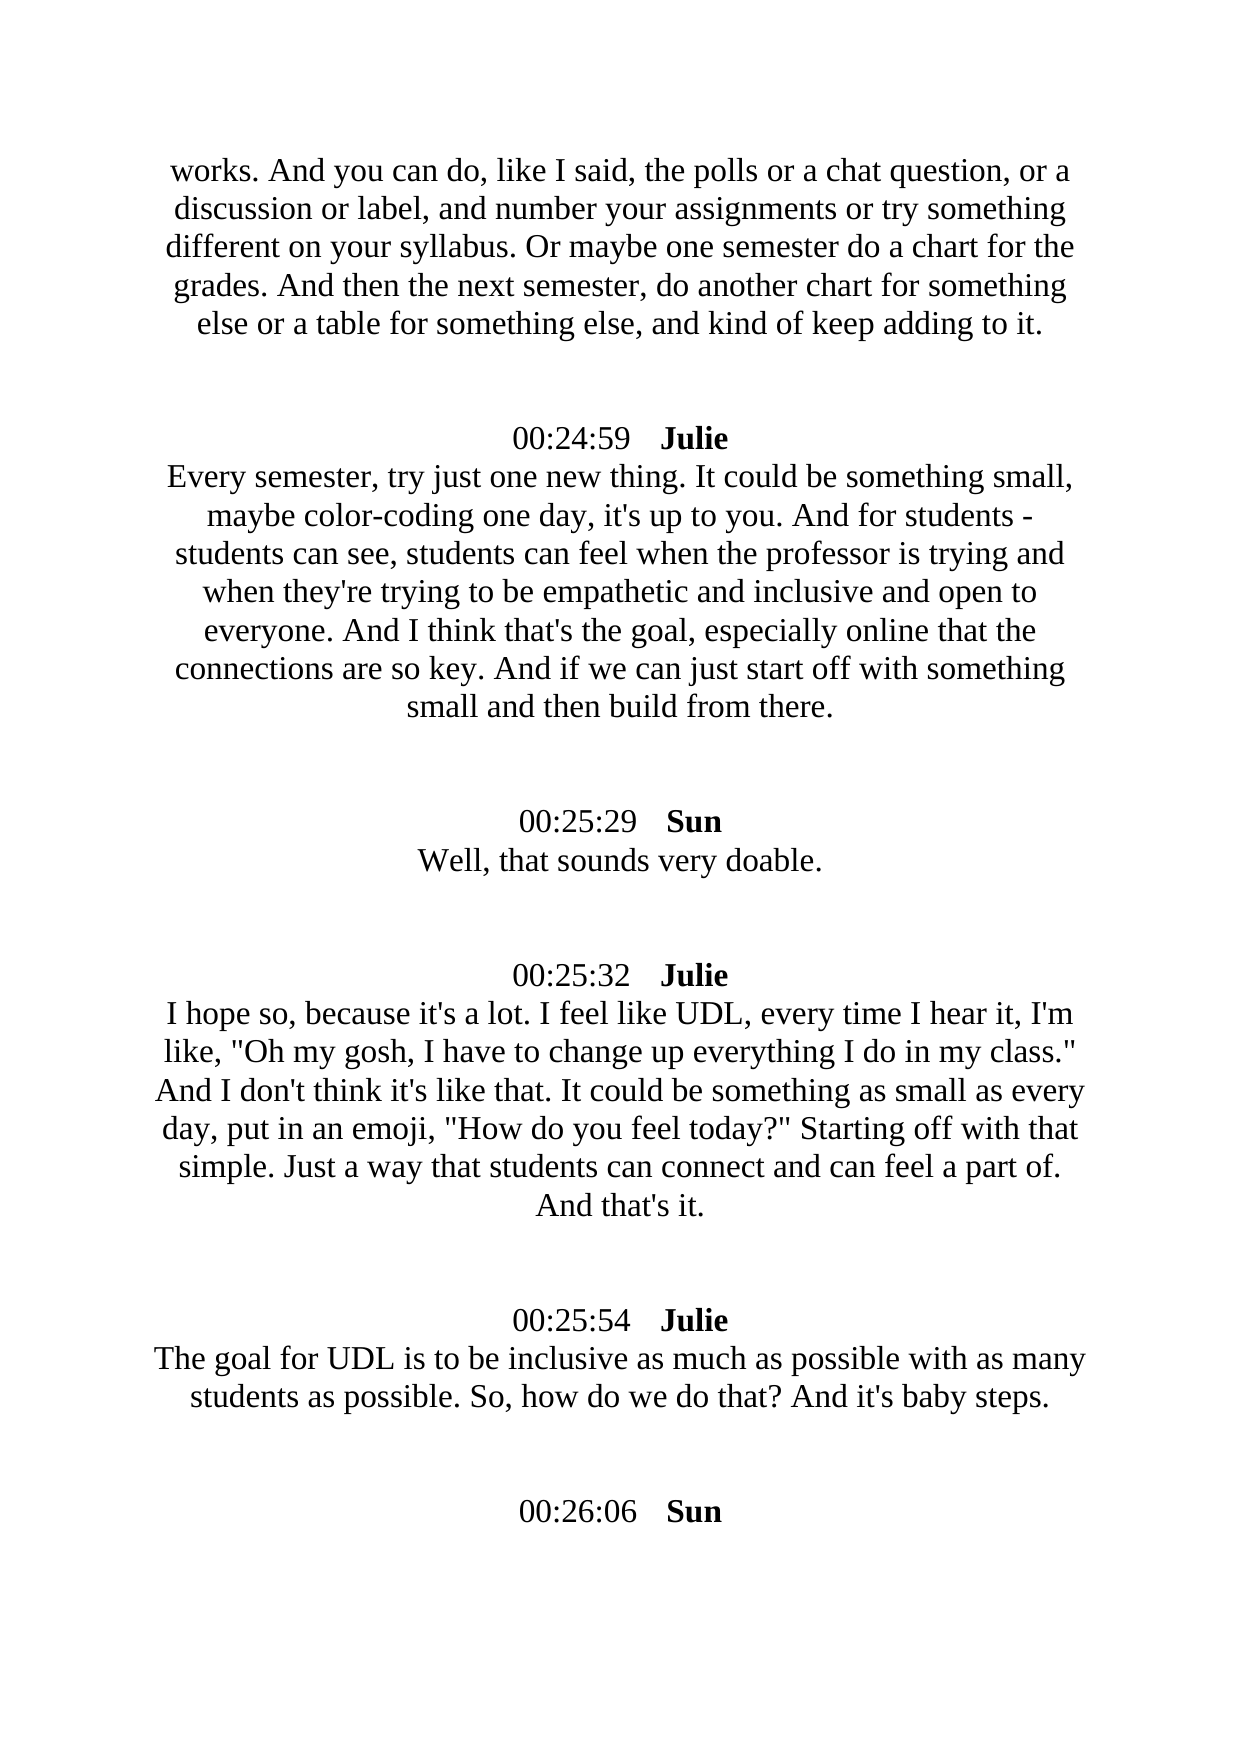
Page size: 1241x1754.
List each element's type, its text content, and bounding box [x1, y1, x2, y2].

subtitle The goal for UDL is to be inclusive as much as possible with as many students as possible. So, how do we do that? And it's baby steps. [150, 1338, 1090, 1453]
subtitle I hope so, because it's a lot. I feel like UDL, every time I hear it, I'm like, "Oh my gosh, I have to change up everything I do in my class." And I don't think it's like that. It could be something as small as every day, put in an emoji, "How do you feel today?" Starting off with that simple. Just a way that students can connect and can feel a part of. And that's it. [150, 993, 1090, 1262]
subtitle 00:25:54 Julie [150, 1300, 1090, 1338]
subtitle 00:25:29 Sun [150, 802, 1090, 840]
subtitle Every semester, try just one new thing. It could be something small, maybe color-coding one day, it's up to you. And for students - students can see, students can feel when the professor is trying and when they're trying to be empathetic and inclusive and open to everyone. And I think that's the goal, especially online that the connections are so key. And if we can just start off with something small and then build from there. [150, 457, 1090, 763]
subtitle 00:24:59 Julie [150, 418, 1090, 457]
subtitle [150, 150, 1090, 380]
subtitle 00:25:32 Julie [150, 955, 1090, 993]
subtitle Well, that sounds very doable. [150, 840, 1090, 917]
subtitle 00:26:06 Sun [150, 1492, 1090, 1530]
